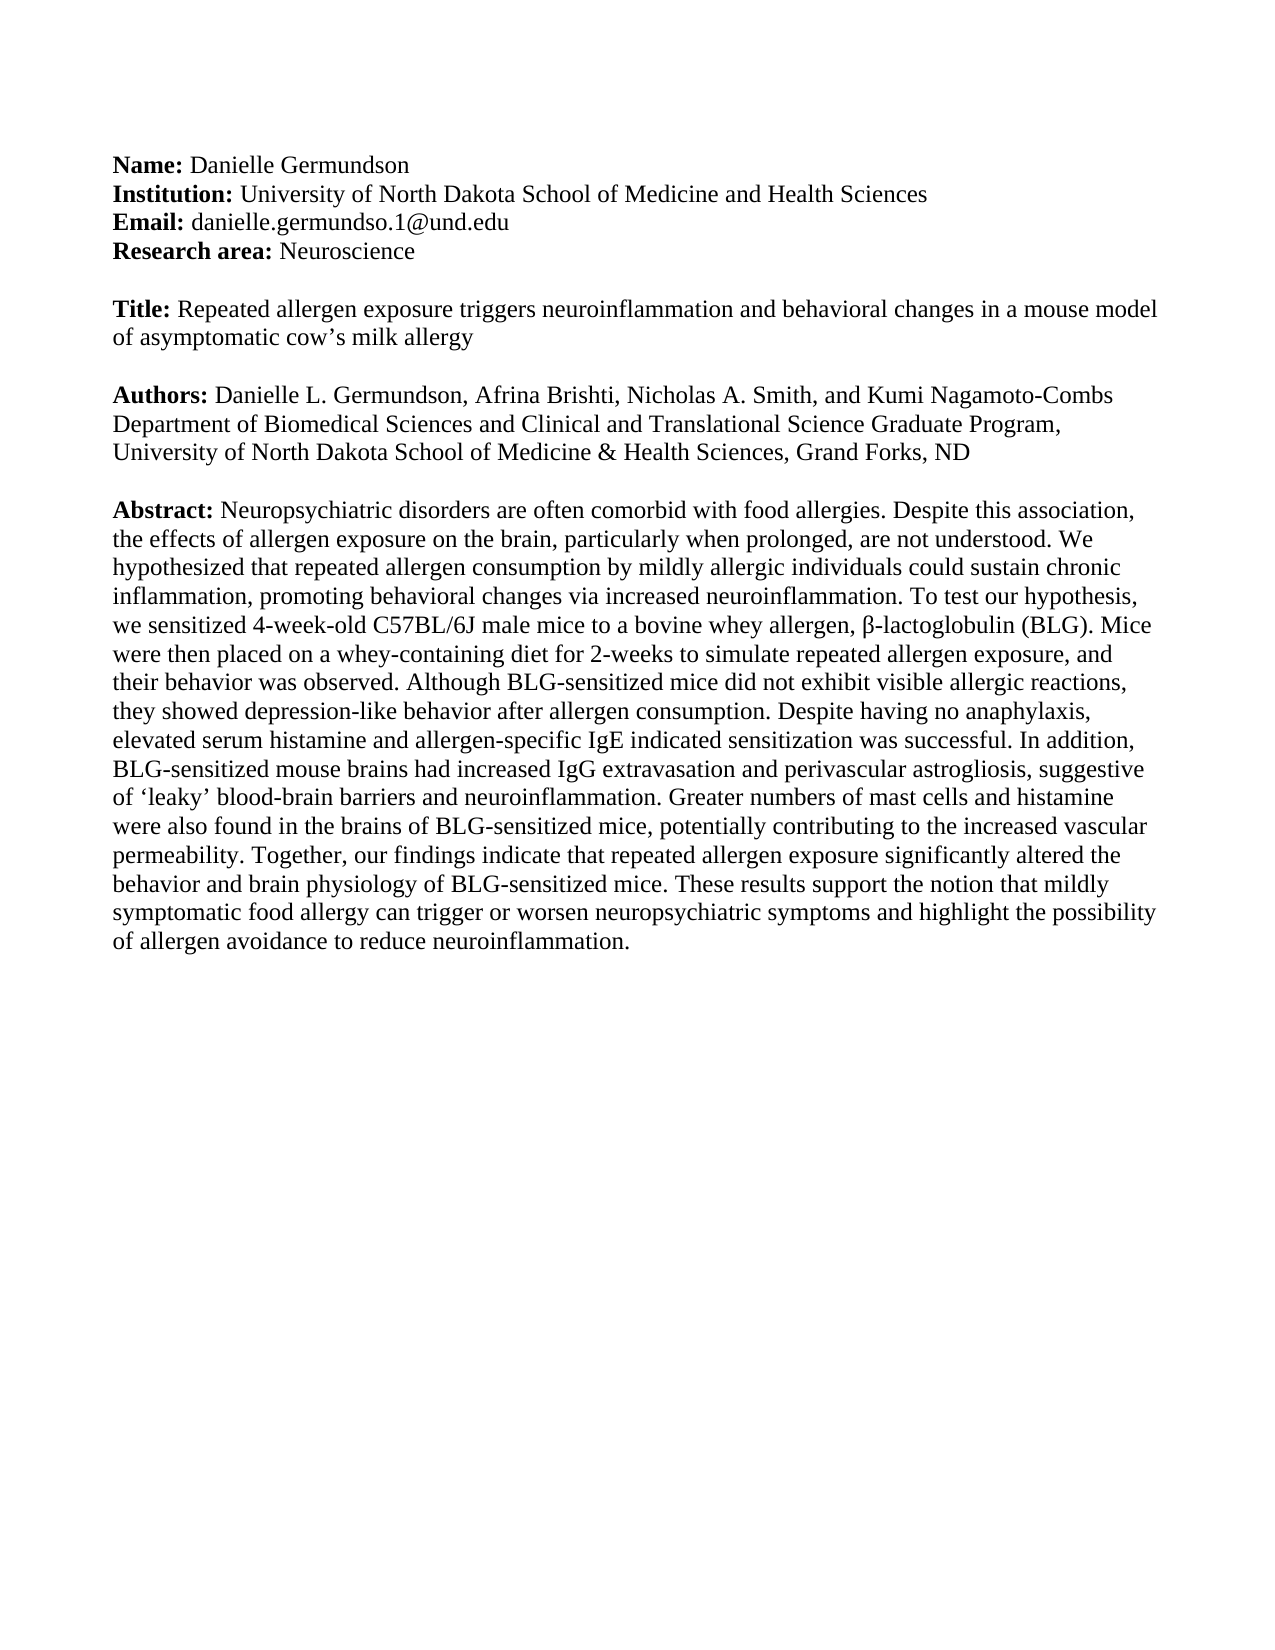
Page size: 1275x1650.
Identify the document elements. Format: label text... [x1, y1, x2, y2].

text Name: Danielle Germundson Institution: University of North Dakota School of Medicine and Health Sciences Email: danielle.germundso.1@und.edu Research area: Neuroscience Title: Repeated allergen exposure triggers neuroinflammation and behavioral changes in a mouse model of asymptomatic cow’s milk allergy Authors: Danielle L. Germundson, Afrina Brishti, Nicholas A. Smith, and Kumi Nagamoto-Combs Department of Biomedical Sciences and Clinical and Translational Science Graduate Program, University of North Dakota School of Medicine & Health Sciences, Grand Forks, ND Abstract: Neuropsychiatric disorders are often comorbid with food allergies. Despite this association, the effects of allergen exposure on the brain, particularly when prolonged, are not understood. We hypothesized that repeated allergen consumption by mildly allergic individuals could sustain chronic inflammation, promoting behavioral changes via increased neuroinflammation. To test our hypothesis, we sensitized 4-week-old C57BL/6J male mice to a bovine whey allergen, β-lactoglobulin (BLG). Mice were then placed on a whey-containing diet for 2-weeks to simulate repeated allergen exposure, and their behavior was observed. Although BLG-sensitized mice did not exhibit visible allergic reactions, they showed depression-like behavior after allergen consumption. Despite having no anaphylaxis, elevated serum histamine and allergen-specific IgE indicated sensitization was successful. In addition, BLG-sensitized mouse brains had increased IgG extravasation and perivascular astrogliosis, suggestive of ‘leaky’ blood-brain barriers and neuroinflammation. Greater numbers of mast cells and histamine were also found in the brains of BLG-sensitized mice, potentially contributing to the increased vascular permeability. Together, our findings indicate that repeated allergen exposure significantly altered the behavior and brain physiology of BLG-sensitized mice. These results support the notion that mildly symptomatic food allergy can trigger or worsen neuropsychiatric symptoms and highlight the possibility of allergen avoidance to reduce neuroinflammation. [112, 150, 1162, 955]
